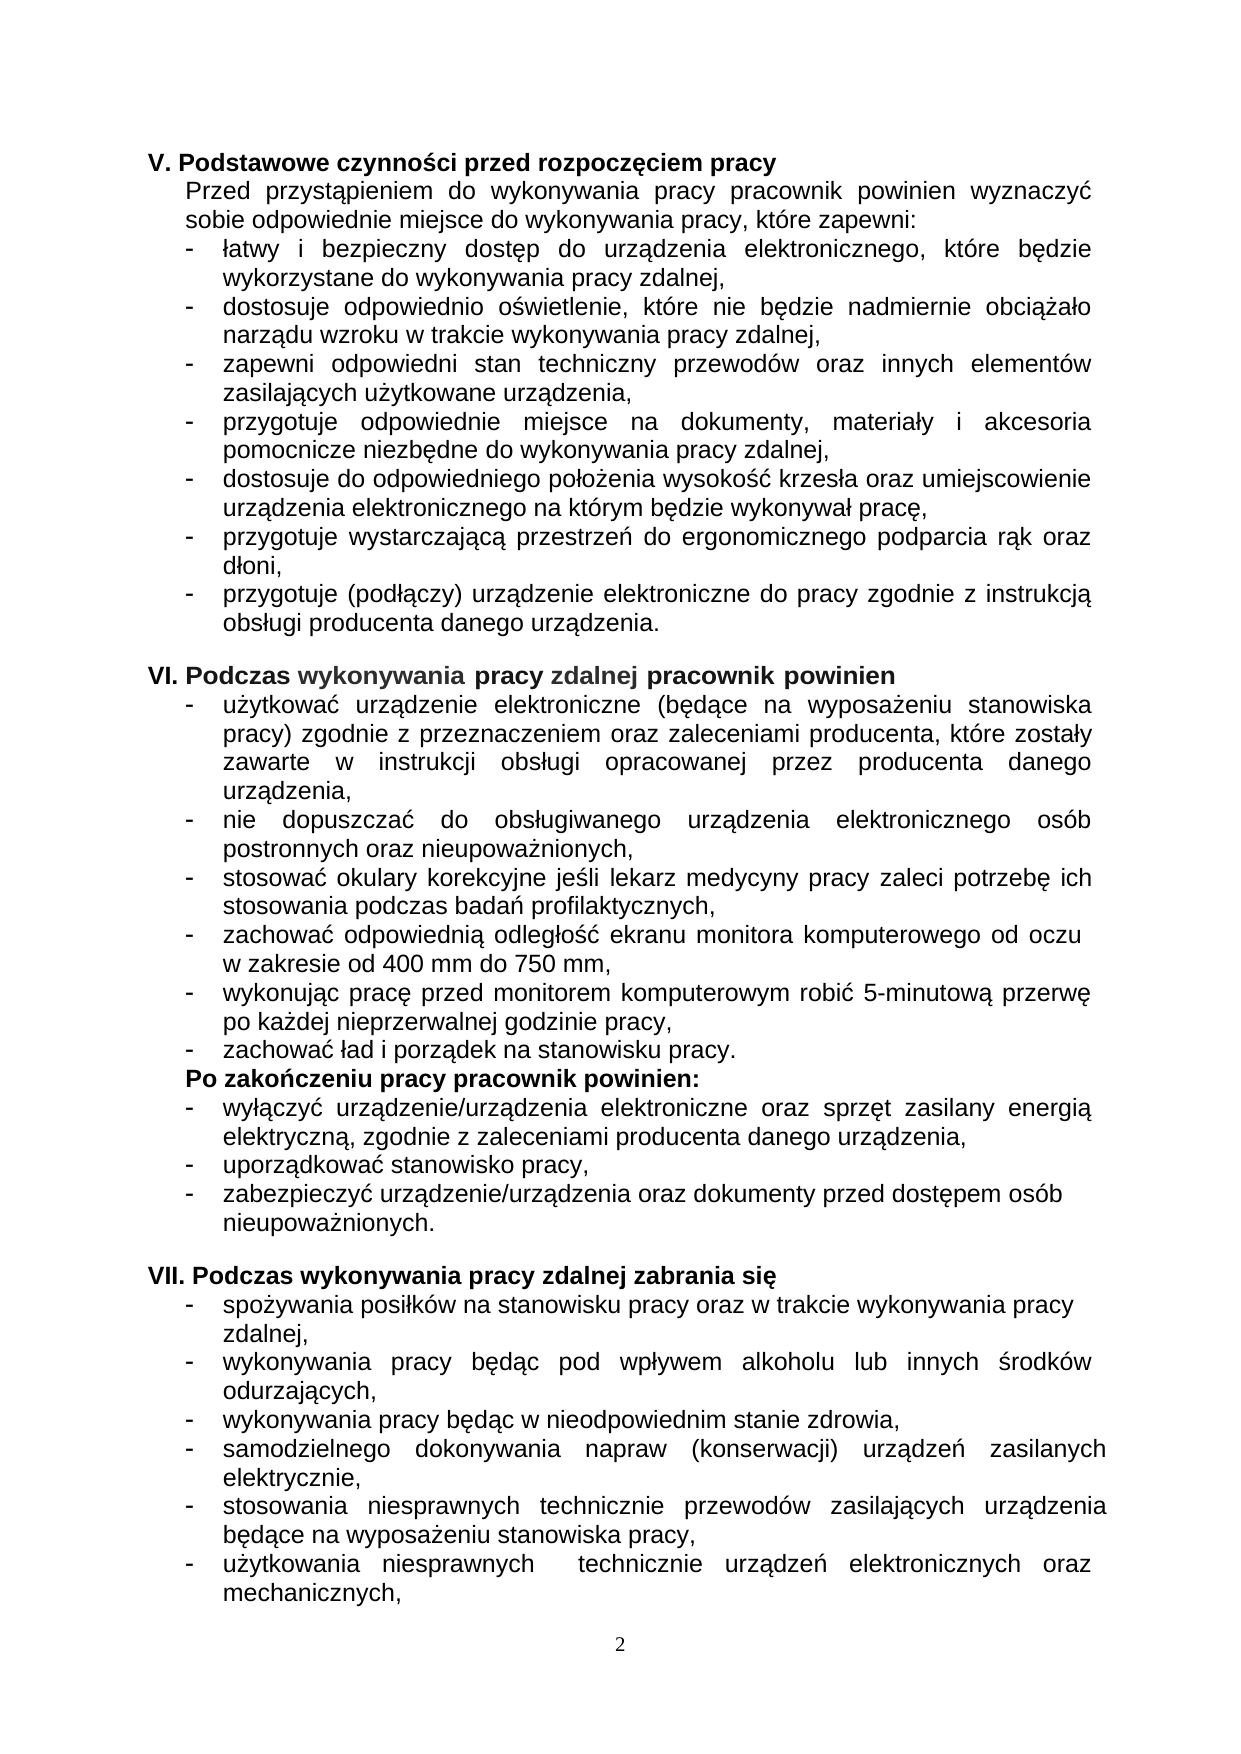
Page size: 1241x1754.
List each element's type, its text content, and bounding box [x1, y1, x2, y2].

list przygotuje wystarczającą przestrzeń do ergonomicznego podparcia rąk oraz dłoni, [185, 522, 1093, 579]
text Przed przystąpieniem do wykonywania pracy pracownik powinien wyznaczyć sobie odpowiednie miejsce do wykonywania pracy, które zapewni: [185, 176, 1093, 234]
list stosować okulary korekcyjne jeśli lekarz medycyny pracy zaleci potrzebę ich stosowania podczas badań profilaktycznych, [185, 862, 1093, 920]
list wykonywania pracy będąc w nieodpowiednim stanie zdrowia, [185, 1405, 1093, 1434]
list zapewni odpowiedni stan techniczny przewodów oraz innych elementów zasilających użytkowane urządzenia, [185, 349, 1093, 407]
list dostosuje odpowiednio oświetlenie, które nie będzie nadmiernie obciążało narządu wzroku w trakcie wykonywania pracy zdalnej, [185, 291, 1093, 349]
list wykonując pracę przed monitorem komputerowym robić 5-minutową przerwę po każdej nieprzerwalnej godzinie pracy, [185, 978, 1093, 1035]
text Po zakończeniu pracy pracownik powinien: [185, 1064, 1093, 1093]
list łatwy i bezpieczny dostęp do urządzenia elektronicznego, które będzie wykorzystane do wykonywania pracy zdalnej, [185, 234, 1093, 291]
list wyłączyć urządzenie/urządzenia elektroniczne oraz sprzęt zasilany energią elektryczną, zgodnie z zaleceniami producenta danego urządzenia, [185, 1093, 1093, 1151]
list stosowania niesprawnych technicznie przewodów zasilających urządzenia będące na wyposażeniu stanowiska pracy, [185, 1491, 1107, 1549]
list uporządkować stanowisko pracy, [185, 1151, 1093, 1179]
list wykonywania pracy będąc pod wpływem alkoholu lub innych środków odurzających, [185, 1347, 1093, 1405]
text VI. Podczas wykonywania pracy zdalnej pracownik powinien [148, 661, 1093, 690]
list samodzielnego dokonywania napraw (konserwacji) urządzeń zasilanych elektrycznie, [185, 1434, 1107, 1491]
text V. Podstawowe czynności przed rozpoczęciem pracy [148, 148, 1093, 176]
list przygotuje (podłączy) urządzenie elektroniczne do pracy zgodnie z instrukcją obsługi producenta danego urządzenia. [185, 579, 1093, 637]
list użytkować urządzenie elektroniczne (będące na wyposażeniu stanowiska pracy) zgodnie z przeznaczeniem oraz zaleceniami producenta, które zostały zawarte w instrukcji obsługi opracowanej przez producenta danego urządzenia, [185, 690, 1093, 805]
list zabezpieczyć urządzenie/urządzenia oraz dokumenty przed dostępem osób nieupoważnionych. [185, 1179, 1093, 1237]
list użytkowania niesprawnych technicznie urządzeń elektronicznych oraz mechanicznych, [185, 1549, 1093, 1607]
list spożywania posiłków na stanowisku pracy oraz w trakcie wykonywania pracy zdalnej, [185, 1290, 1093, 1347]
list nie dopuszczać do obsługiwanego urządzenia elektronicznego osób postronnych oraz nieupoważnionych, [185, 805, 1093, 862]
text VII. Podczas wykonywania pracy zdalnej zabrania się [148, 1261, 1093, 1290]
list zachować ład i porządek na stanowisku pracy. [185, 1035, 1093, 1064]
list dostosuje do odpowiedniego położenia wysokość krzesła oraz umiejscowienie urządzenia elektronicznego na którym będzie wykonywał pracę, [185, 464, 1093, 522]
list zachować odpowiednią odległość ekranu monitora komputerowego od oczu w zakresie od 400 mm do 750 mm, [185, 920, 1093, 978]
list przygotuje odpowiednie miejsce na dokumenty, materiały i akcesoria pomocnicze niezbędne do wykonywania pracy zdalnej, [185, 407, 1093, 464]
